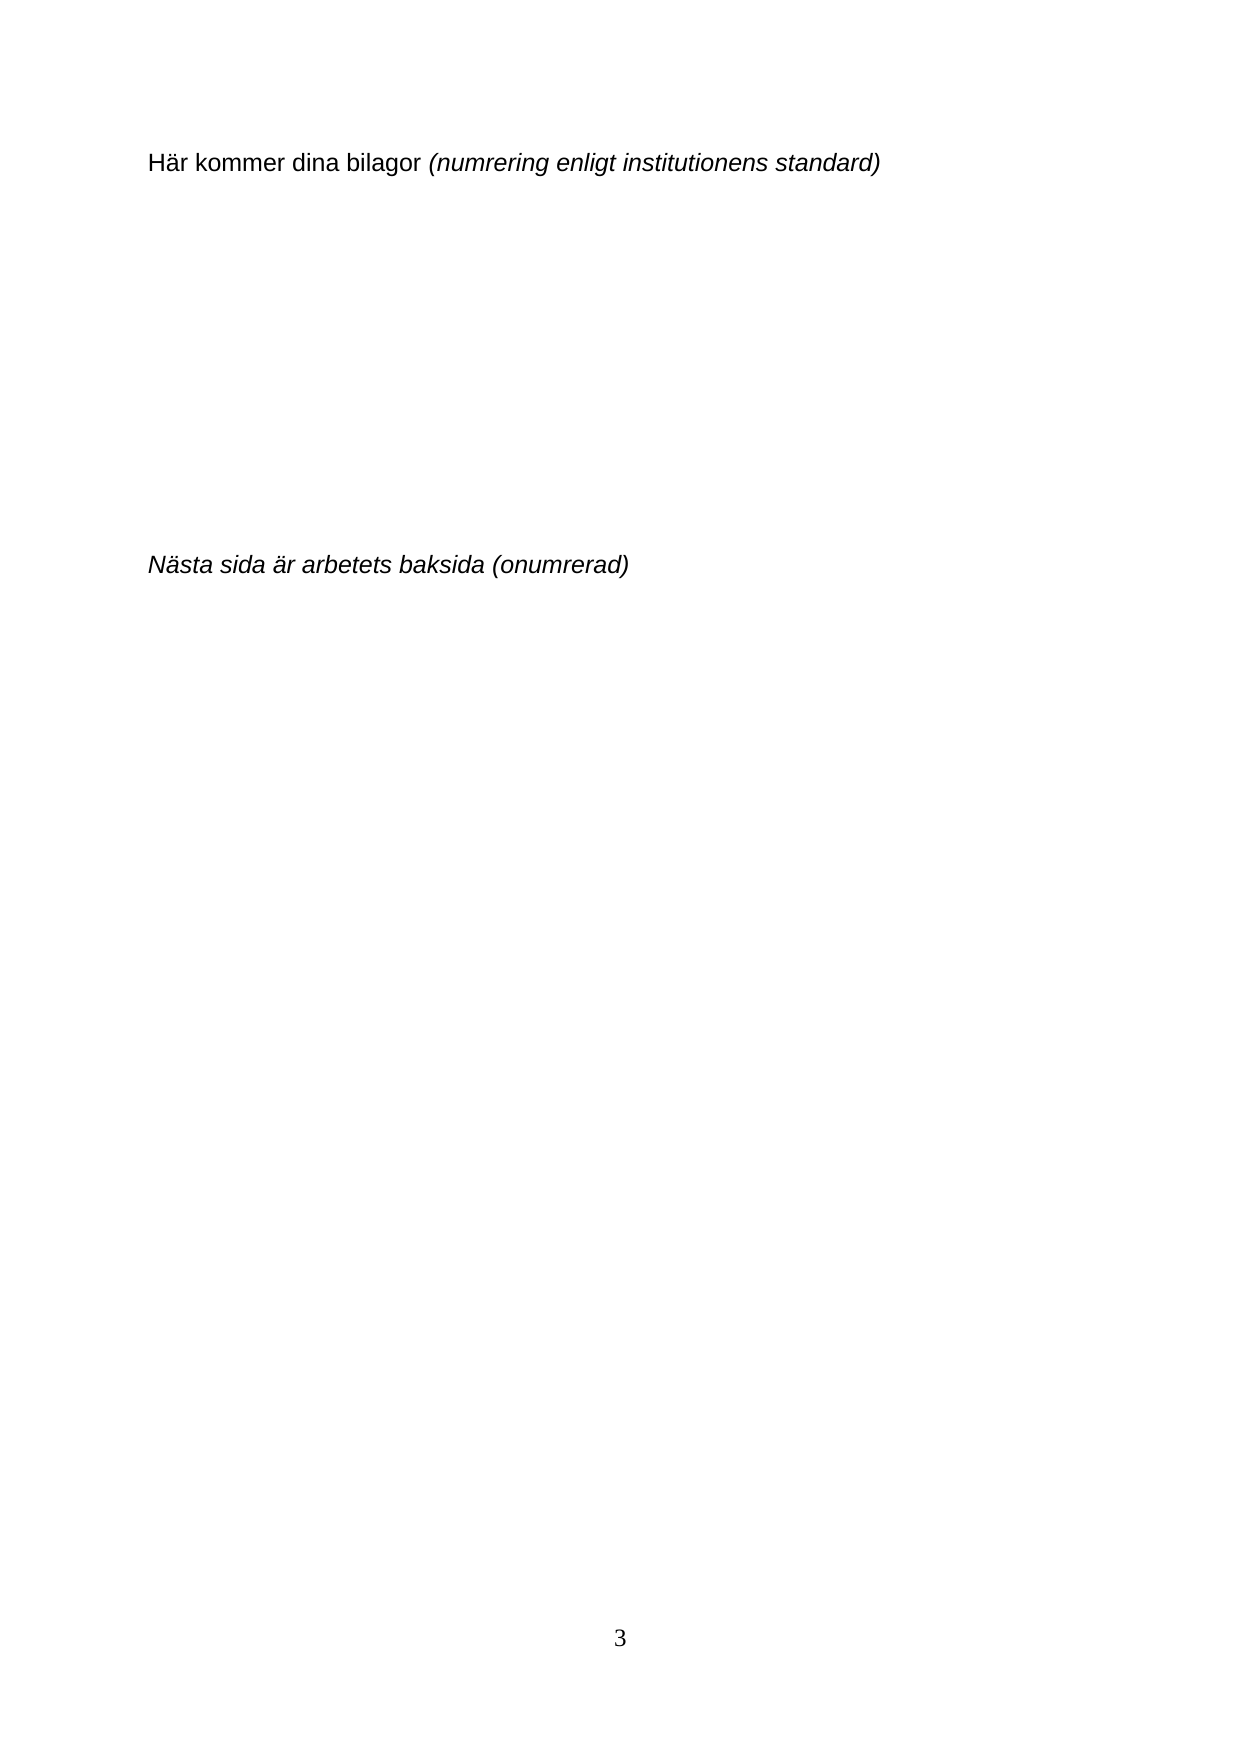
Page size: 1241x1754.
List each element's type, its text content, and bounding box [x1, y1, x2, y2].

text Nästa sida är arbetets baksida (onumrerad) [148, 550, 1093, 579]
text Här kommer dina bilagor (numrering enligt institutionens standard) [148, 148, 1093, 176]
